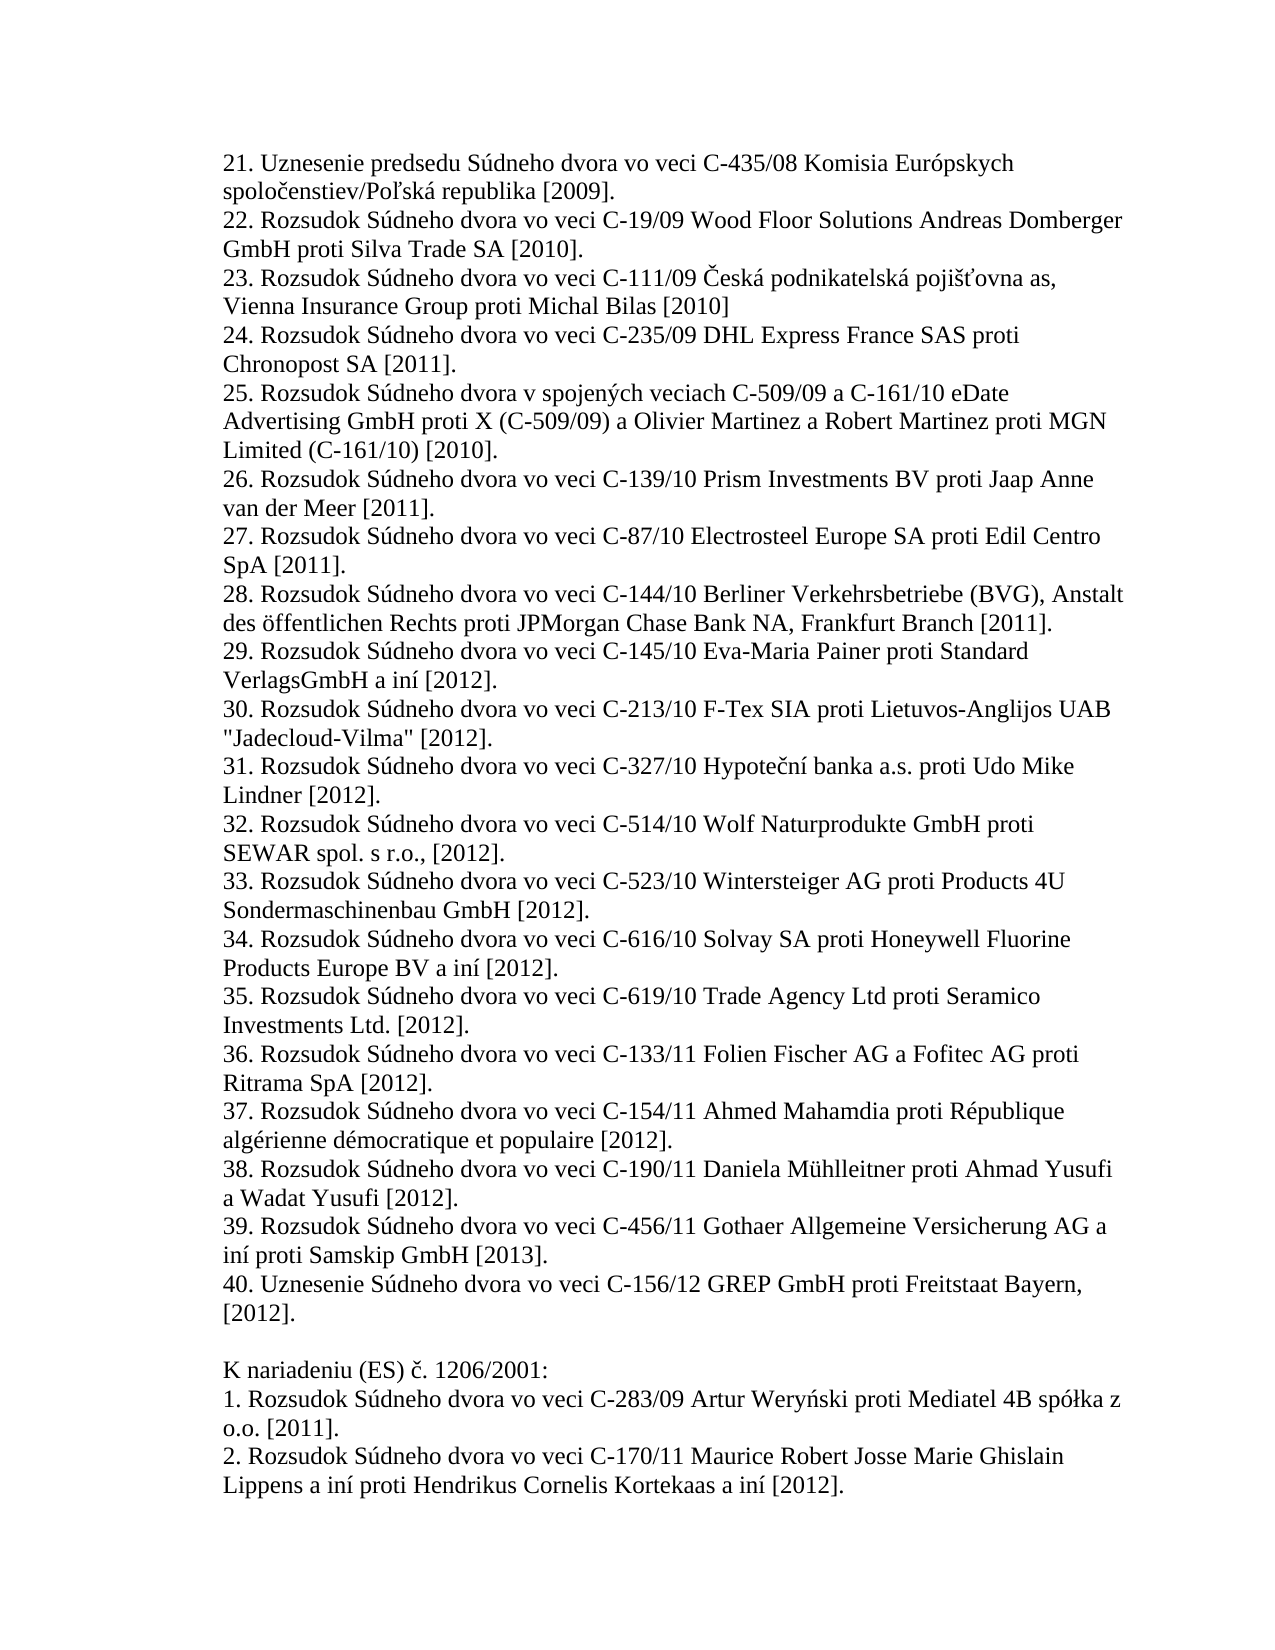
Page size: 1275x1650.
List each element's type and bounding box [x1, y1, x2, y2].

text [223, 148, 1127, 1499]
